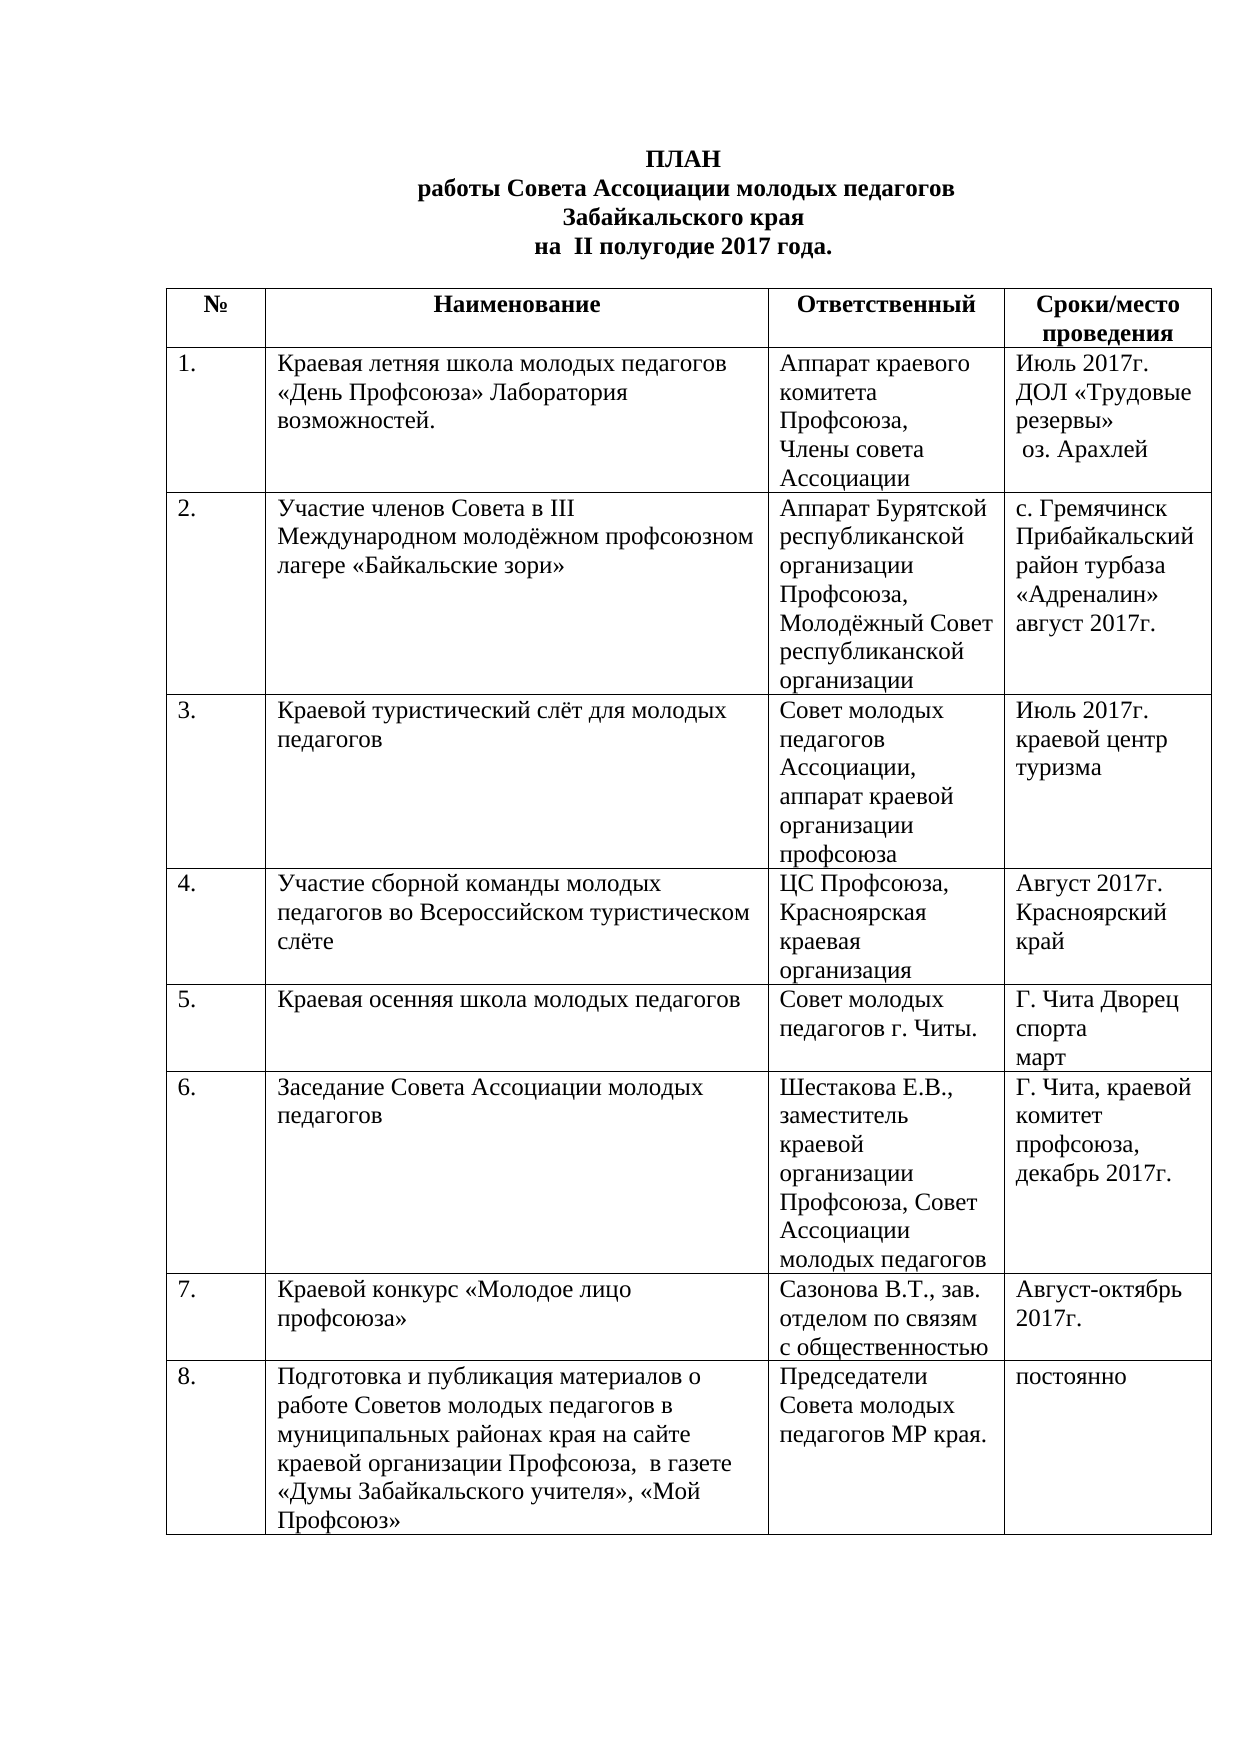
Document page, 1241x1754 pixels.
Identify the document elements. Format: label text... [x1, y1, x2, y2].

text Забайкальского края [177, 202, 1152, 231]
table_cell Аппарат краевого комитета Профсоюза, Члены совета Ассоциации [769, 348, 1004, 492]
table_header Сроки/место проведения [1005, 289, 1211, 347]
table_cell [167, 869, 265, 983]
table_cell Июль 2017г. краевой центр туризма [1005, 695, 1211, 867]
table_cell Заседание Совета Ассоциации молодых педагогов [266, 1072, 768, 1273]
table_header Ответственный [769, 289, 1004, 347]
table_cell [167, 1274, 265, 1360]
text на II полугодие 2017 года. [177, 231, 1152, 259]
table_cell Председатели Совета молодых педагогов МР края. [769, 1361, 1004, 1534]
table_cell Сазонова В.Т., зав. отделом по связям с общественностью [769, 1274, 1004, 1360]
table_cell [167, 985, 265, 1071]
table_cell [167, 1361, 265, 1534]
table_cell Июль 2017г. ДОЛ «Трудовые резервы» оз. Арахлей [1005, 348, 1211, 492]
table_cell Г. Чита, краевой комитет профсоюза, декабрь 2017г. [1005, 1072, 1211, 1273]
table_cell Участие сборной команды молодых педагогов во Всероссийском туристическом слёте [266, 869, 768, 983]
table_cell Краевая летняя школа молодых педагогов «День Профсоюза» Лаборатория возможностей. [266, 348, 768, 492]
text ПЛАН [177, 144, 1152, 173]
table_cell Участие членов Совета в III Международном молодёжном профсоюзном лагере «Байкальские зори» [266, 493, 768, 694]
table_cell с. Гремячинск Прибайкальский район турбаза «Адреналин» август 2017г. [1005, 493, 1211, 694]
table_cell [167, 1072, 265, 1273]
text работы Совета Ассоциации молодых педагогов [177, 173, 1152, 202]
table_cell Совет молодых педагогов Ассоциации, аппарат краевой организации профсоюза [769, 695, 1004, 867]
table_header № [167, 289, 265, 347]
table_cell постоянно [1005, 1361, 1211, 1534]
table_cell [167, 348, 265, 492]
table_cell Краевой конкурс «Молодое лицо профсоюза» [266, 1274, 768, 1360]
table_cell Краевая осенняя школа молодых педагогов [266, 985, 768, 1071]
table_cell Август-октябрь 2017г. [1005, 1274, 1211, 1360]
table_cell [167, 493, 265, 694]
table_cell Совет молодых педагогов г. Читы. [769, 985, 1004, 1071]
table_cell Подготовка и публикация материалов о работе Советов молодых педагогов в муниципальных районах края на сайте краевой организации Профсоюза, в газете «Думы Забайкальского учителя», «Мой Профсоюз» [266, 1361, 768, 1534]
table_cell Г. Чита Дворец спорта март [1005, 985, 1211, 1071]
table_cell [167, 695, 265, 867]
table_cell Краевой туристический слёт для молодых педагогов [266, 695, 768, 867]
table_cell Аппарат Бурятской республиканской организации Профсоюза, Молодёжный Совет республиканской организации [769, 493, 1004, 694]
table_cell Август 2017г. Красноярский край [1005, 869, 1211, 983]
table_cell ЦС Профсоюза, Красноярская краевая организация [769, 869, 1004, 983]
table_header Наименование [266, 289, 768, 347]
table_cell Шестакова Е.В., заместитель краевой организации Профсоюза, Совет Ассоциации молодых педагогов [769, 1072, 1004, 1273]
